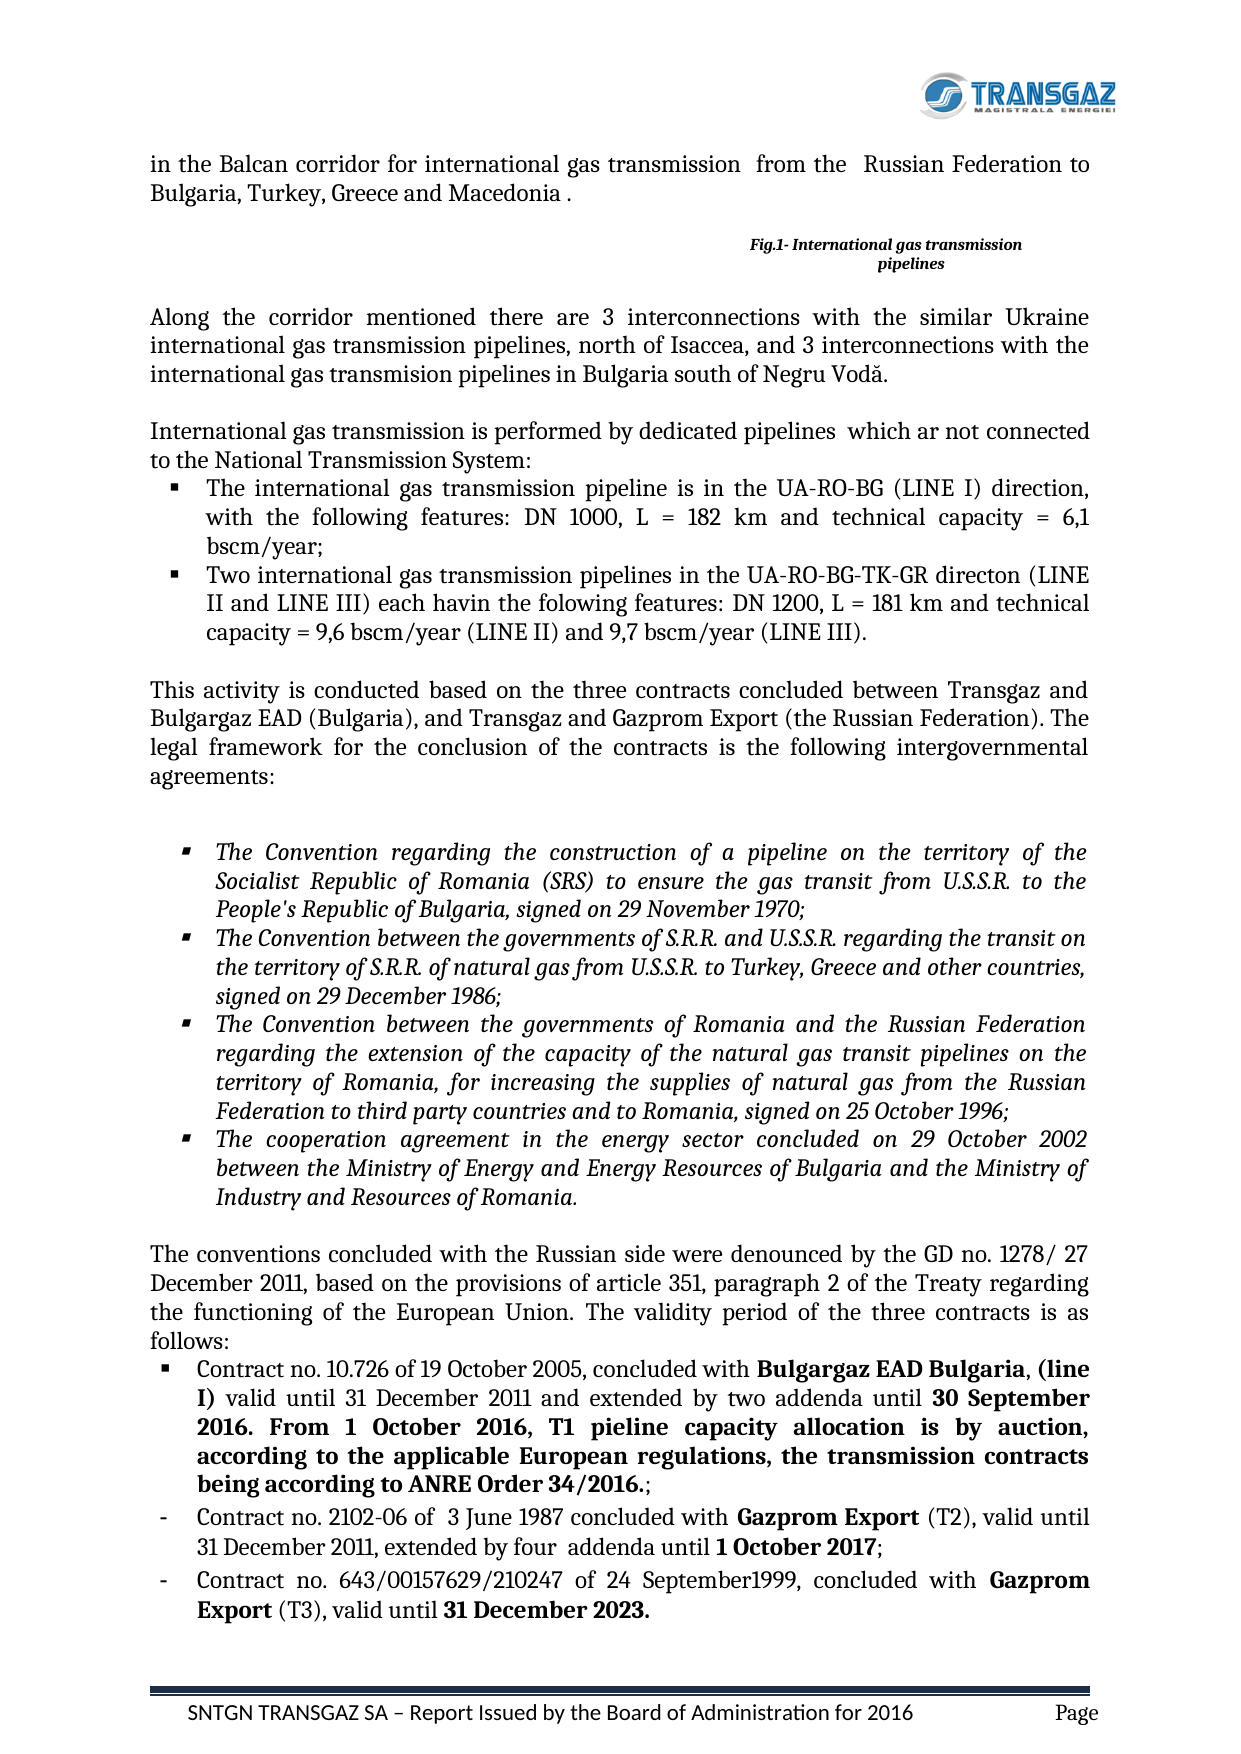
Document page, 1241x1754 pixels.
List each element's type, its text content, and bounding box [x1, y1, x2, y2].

list The Convention between the governments of S.R.R. and U.S.S.R. regarding the transit on the territory of S.R.R. of natural gas from U.S.S.R. to Turkey, Greece and other countries, signed on 29 December 1986; [178, 924, 1090, 1010]
list The international gas transmission pipeline is in the UA-RO-BG (LINE I) direction, with the following features: DN 1000, L = 182 km and technical capacity = 6,1 bscm/year; [169, 474, 1090, 561]
text This activity is conducted based on the three contracts concluded between Transgaz and Bulgargaz EAD (Bulgaria), and Transgaz and Gazprom Export (the Russian Federation). The legal framework for the conclusion of the contracts is the following intergovernmental agreements: [150, 676, 1090, 791]
picture [917, 60, 1119, 137]
text pipelines [750, 255, 1090, 274]
text Fig.1- International gas transmission [750, 236, 1090, 255]
list The Convention between the governments of Romania and the Russian Federation regarding the extension of the capacity of the natural gas transit pipelines on the territory of Romania, for increasing the supplies of natural gas from the Russian Federation to third party countries and to Romania, signed on 25 October 1996; [178, 1010, 1090, 1125]
list Contract no. 10.726 of 19 October 2005, concluded with Bulgargaz EAD Bulgaria, (line I) valid until 31 December 2011 and extended by two addenda until 30 September 2016. From 1 October 2016, T1 pieline capacity allocation is by auction, according to the applicable European regulations, the transmission contracts being according to ANRE Order 34/2016.; [159, 1355, 1090, 1499]
text The conventions concluded with the Russian side were denounced by the GD no. 1278/ 27 December 2011, based on the provisions of article 351, paragraph 2 of the Treaty regarding the functioning of the European Union. The validity period of the three contracts is as follows: [150, 1240, 1090, 1355]
list The cooperation agreement in the energy sector concluded on 29 October 2002 between the Ministry of Energy and Energy Resources of Bulgaria and the Ministry of Industry and Resources of Romania. [178, 1125, 1090, 1212]
list Two international gas transmission pipelines in the UA-RO-BG-TK-GR directon (LINE II and LINE III) each havin the folowing features: DN 1200, L = 181 km and technical capacity = 9,6 bscm/year (LINE II) and 9,7 bscm/year (LINE III). [169, 561, 1090, 647]
text Along the corridor mentioned there are 3 interconnections with the similar Ukraine international gas transmission pipelines, north of Isaccea, and 3 interconnections with the international gas transmision pipelines in Bulgaria south of Negru Vodă. [150, 303, 1090, 389]
text International gas transmission is performed by dedicated pipelines which ar not connected to the National Transmission System: [150, 417, 1090, 474]
list The Convention regarding the construction of a pipeline on the territory of the Socialist Republic of Romania (SRS) to ensure the gas transit from U.S.S.R. to the People's Republic of Bulgaria, signed on 29 November 1970; [178, 838, 1090, 924]
list Contract no. 643/00157629/210247 of 24 September1999, concluded with Gazprom Export (T3), valid until 31 December 2023. [159, 1562, 1090, 1625]
list Contract no. 2102-06 of 3 June 1987 concluded with Gazprom Export (T2), valid until 31 December 2011, extended by four addenda until 1 October 2017; [159, 1499, 1090, 1562]
